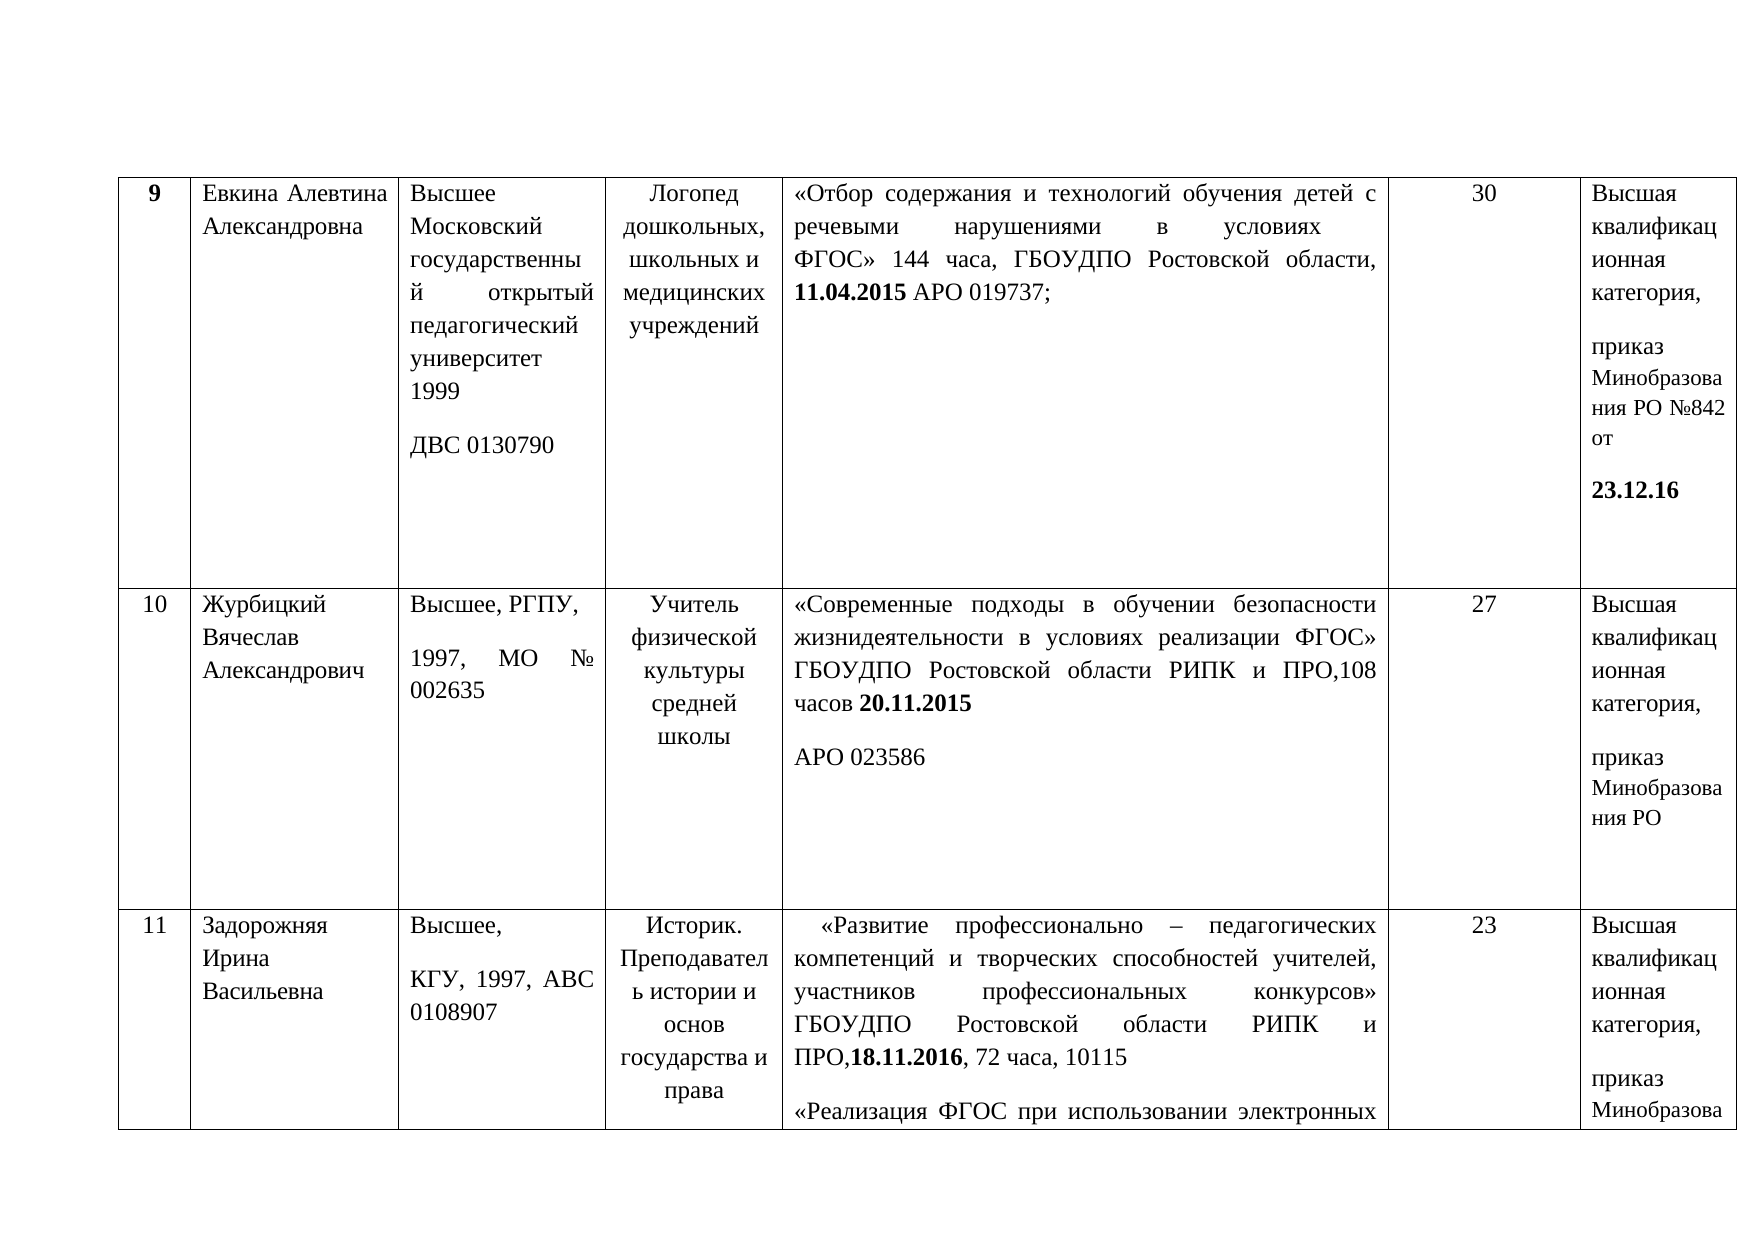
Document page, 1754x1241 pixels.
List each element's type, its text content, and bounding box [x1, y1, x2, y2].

table_cell «Современные подходы в обучении безопасности жизнидеятельности в условиях реализации ФГОС» ГБОУДПО Ростовской области РИПК и ПРО,108 часов 20.11.2015 АРО 023586 [783, 589, 1388, 909]
table_cell 11 [119, 910, 190, 1129]
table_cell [191, 910, 398, 1129]
table_cell 9 [119, 178, 190, 588]
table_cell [606, 910, 782, 1129]
table_cell 30 [1389, 178, 1580, 588]
table_cell Высшая квалификационная категория, приказ Минобразования РО [1581, 589, 1736, 909]
table_cell 27 [1389, 589, 1580, 909]
table_cell Логопед дошкольных, школьных и медицинских учреждений [606, 178, 782, 588]
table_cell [783, 910, 1388, 1129]
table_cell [1581, 910, 1736, 1129]
table_cell Высшее, РГПУ, 1997, МО № 002635 [399, 589, 605, 909]
table_cell Учитель физической культуры средней школы [606, 589, 782, 909]
table_cell Высшее Московский государственный открытый педагогический университет 1999 ДВС 0130790 [399, 178, 605, 588]
table_cell Евкина Алевтина Александровна [191, 178, 398, 588]
table_cell 23 [1389, 910, 1580, 1129]
table_cell «Отбор содержания и технологий обучения детей с речевыми нарушениями в условиях ФГОС» 144 часа, ГБОУДПО Ростовской области, 11.04.2015 АРО 019737; [783, 178, 1388, 588]
table_cell Высшая квалификационная категория, приказ Минобразования РО №842 от 23.12.16 [1581, 178, 1736, 588]
table_cell 10 [119, 589, 190, 909]
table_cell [399, 910, 605, 1129]
table_cell Журбицкий Вячеслав Александрович [191, 589, 398, 909]
